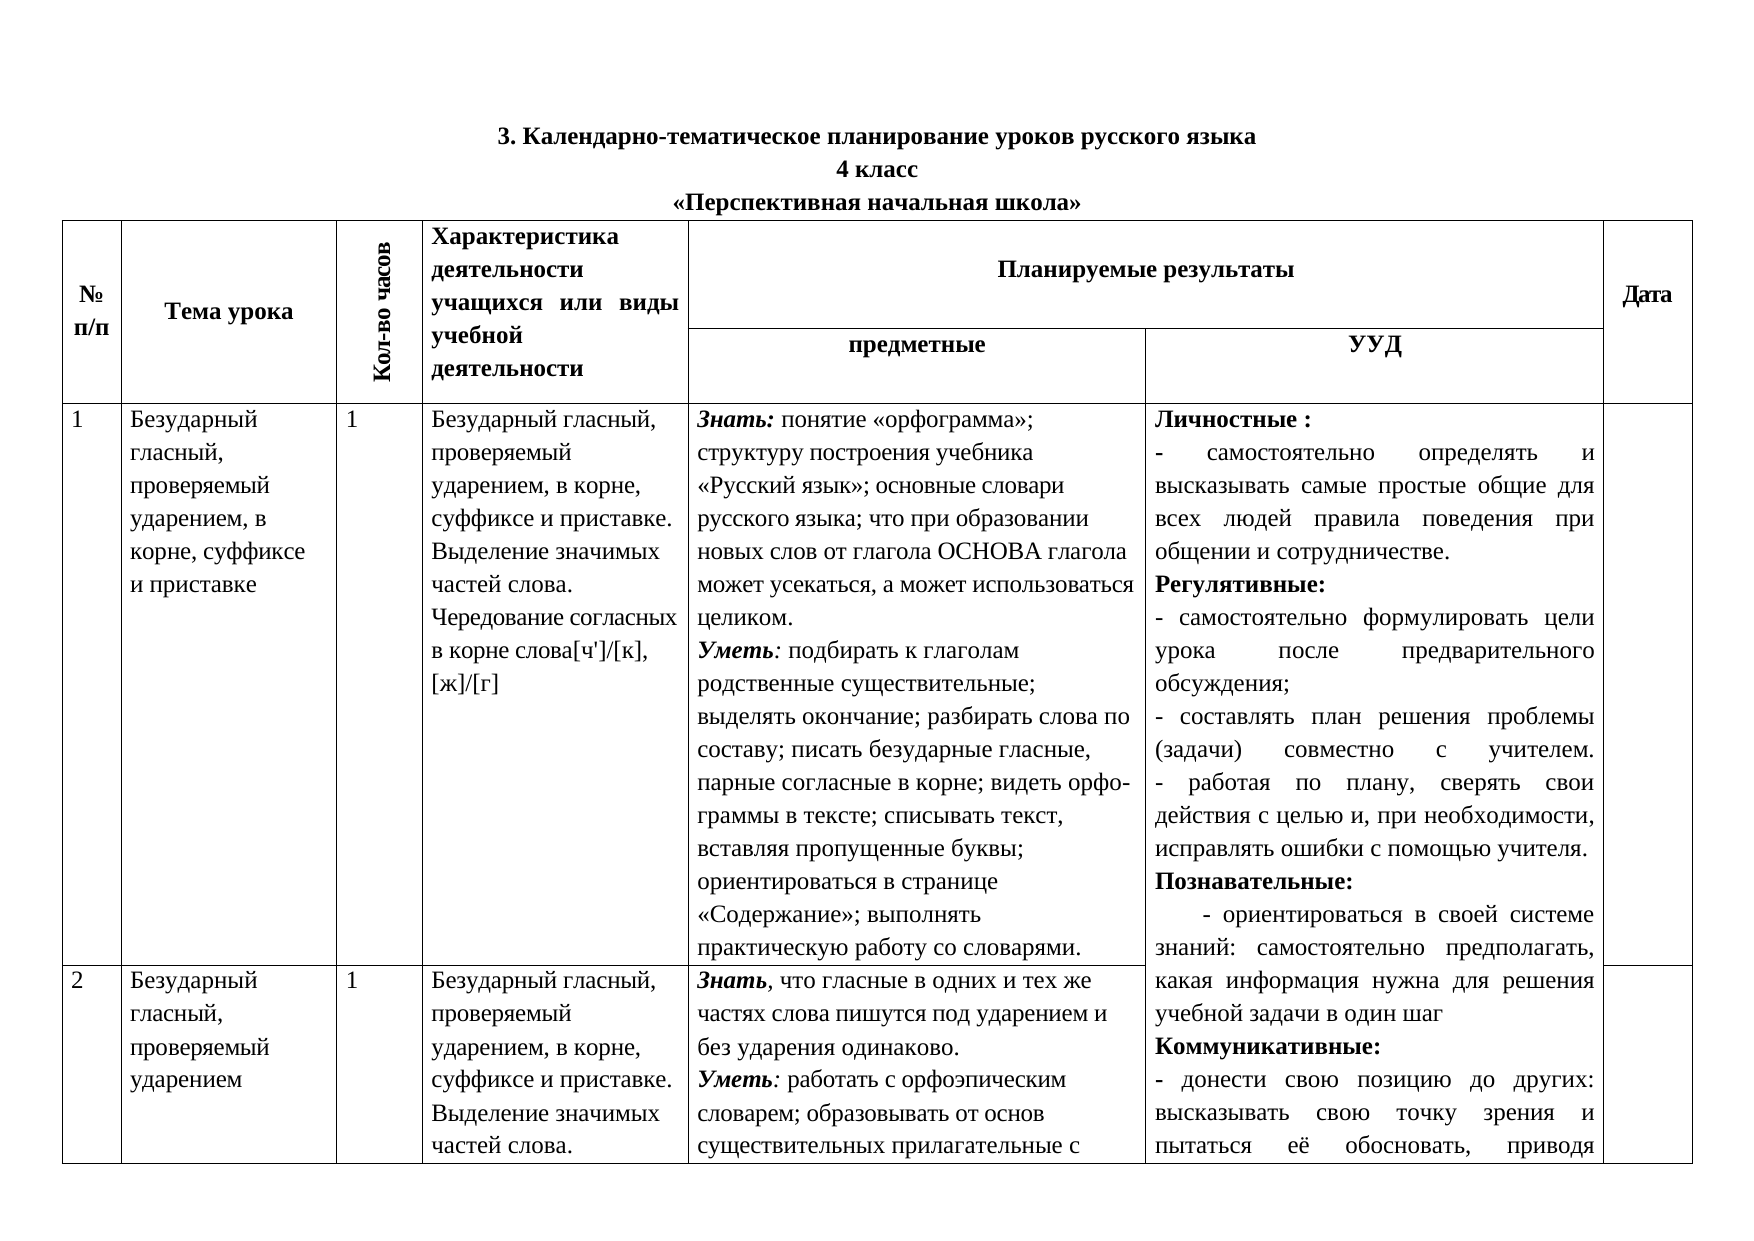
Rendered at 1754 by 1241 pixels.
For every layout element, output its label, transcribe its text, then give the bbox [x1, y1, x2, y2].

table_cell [423, 966, 688, 1163]
table_cell 2 [63, 966, 121, 1163]
table_cell 1 [337, 404, 422, 964]
table_header № п/п [63, 221, 121, 403]
table_header Характеристика деятельности учащихся или виды учебной деятельности [423, 221, 688, 403]
table_header Кол-во часов [337, 221, 422, 403]
table_header Планируемые результаты [689, 221, 1603, 328]
table_cell предметные [689, 329, 1145, 403]
table_cell УУД [1146, 329, 1603, 403]
table_cell Безударный гласный, проверяемый ударением, в корне, суффиксе и приставке. Выделение значимых частей слова. Чередование согласных в корне слова[ч']/[к], [ж]/[г] [423, 404, 688, 964]
table_cell [1604, 404, 1692, 964]
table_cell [122, 966, 336, 1163]
text 3. Календарно-тематическое планирование уроков русского языка [71, 121, 1683, 150]
table_cell Безударный гласный, проверяемый ударением, в корне, суффиксе и приставке [122, 404, 336, 964]
table_cell 1 [337, 966, 422, 1163]
text «Перспективная начальная школа» [71, 187, 1683, 216]
table_header Тема урока [122, 221, 336, 403]
table_cell 1 [63, 404, 121, 964]
text 4 класс [71, 154, 1683, 183]
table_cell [689, 966, 1145, 1163]
table_cell [1604, 966, 1692, 1163]
table_cell Личностные : - самостоятельно определять и высказывать самые простые общие для всех людей правила поведения при общении и сотрудничестве. Регулятивные: - самостоятельно формулировать цели урока после предварительного обсуждения; - составлять план решения проблемы (задачи) совместно с учителем. - работая по плану, сверять свои действия с целью и, при необходимости, исправлять ошибки с помощью учителя. Познавательные: - ориентироваться в своей системе знаний: самостоятельно предполагать, какая информация нужна для решения учебной задачи в один шаг Коммуникативные: - донести свою позицию до других: высказывать свою точку зрения и пытаться её обосновать, приводя аргументы. [1146, 404, 1603, 1163]
table_cell Знать: понятие «орфограмма»; структуру построения учебника «Русский язык»; основные словари русского языка; что при образовании новых слов от глагола ОСНОВА глагола может усекаться, а может использоваться целиком. Уметь: подбирать к глаголам родственные существительные; выделять окончание; разбирать слова по составу; писать безударные гласные, парные согласные в корне; видеть орфограммы в тексте; списывать текст, вставляя пропущенные буквы; ориентироваться в странице «Содержание»; выполнять практическую работу со словарями. [689, 404, 1145, 964]
table_header Дата [1604, 221, 1692, 403]
